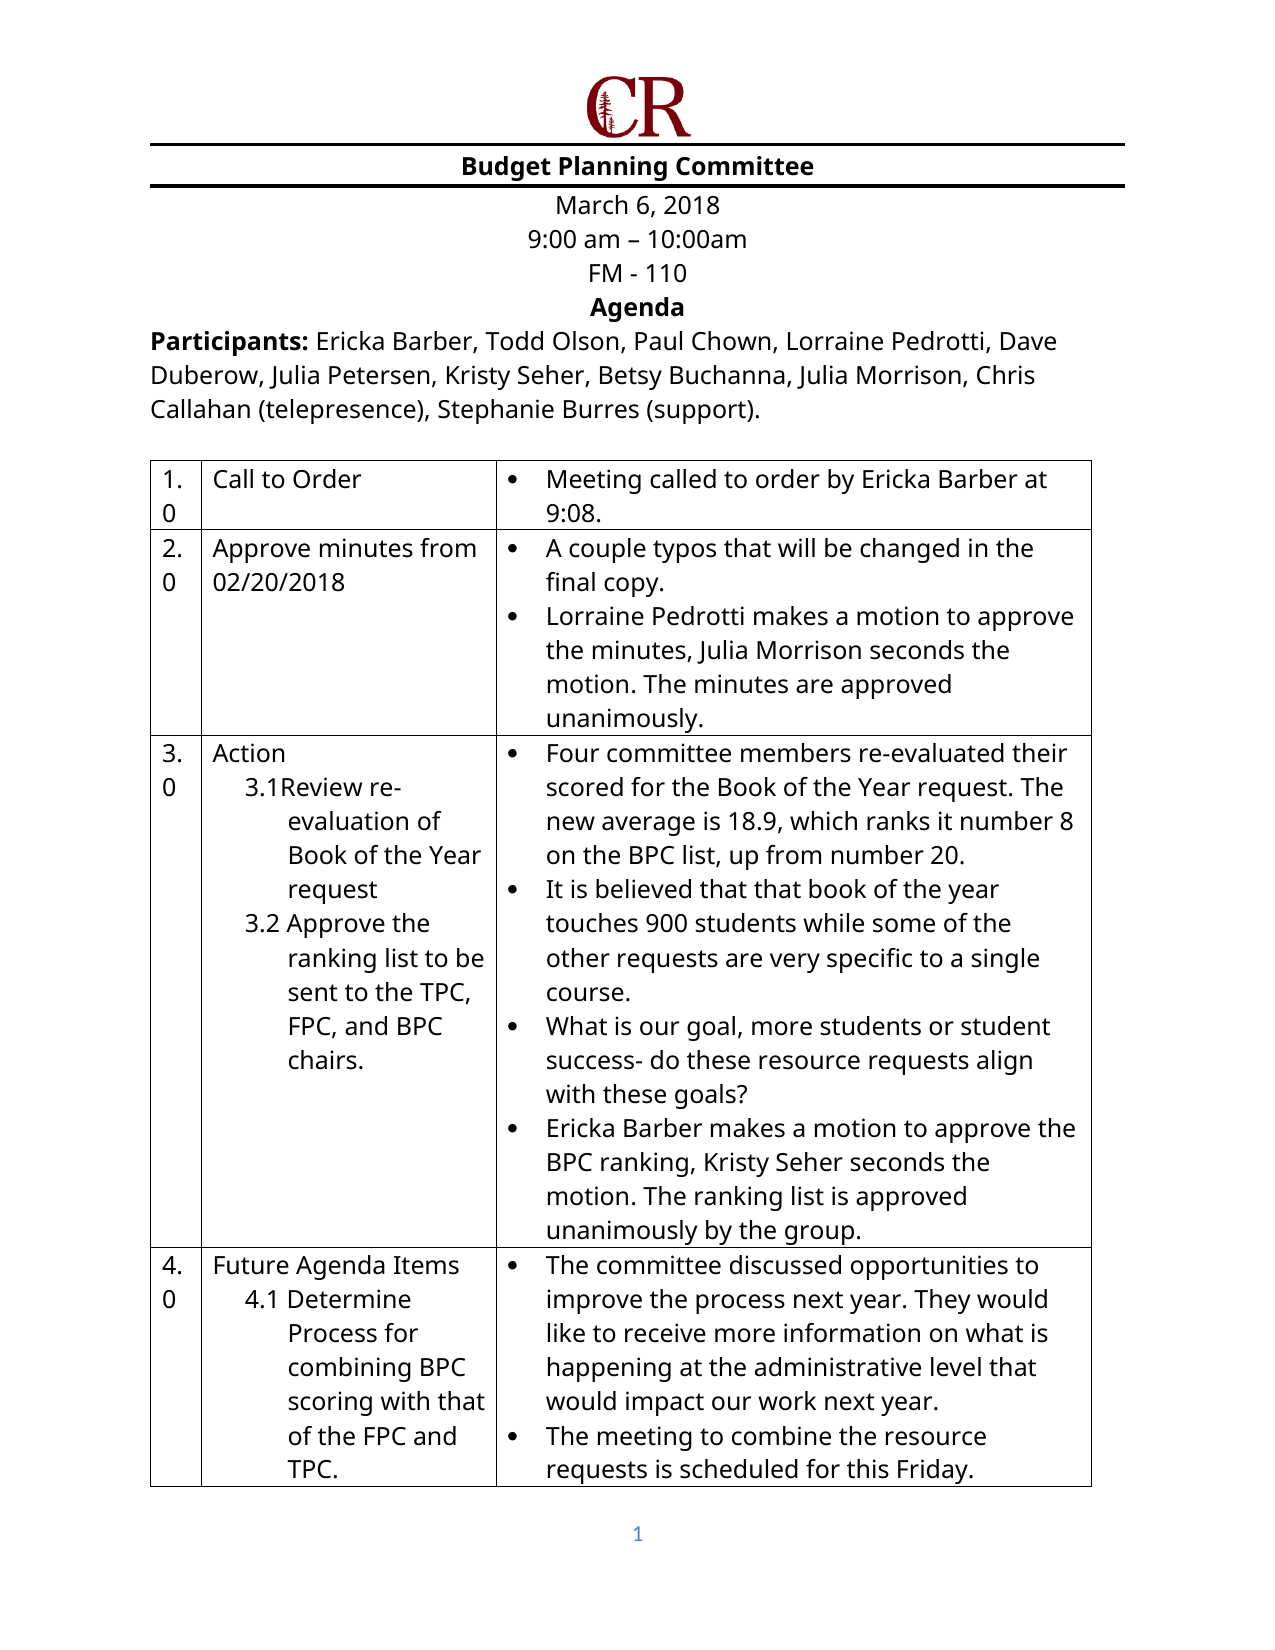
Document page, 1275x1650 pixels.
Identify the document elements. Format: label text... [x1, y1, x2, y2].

text Agenda [150, 290, 1125, 324]
text Participants: Ericka Barber, Todd Olson, Paul Chown, Lorraine Pedrotti, Dave Duberow, Julia Petersen, Kristy Seher, Betsy Buchanna, Julia Morrison, Chris Callahan (telepresence), Stephanie Burres (support). [150, 324, 1125, 426]
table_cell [202, 1248, 496, 1486]
text March 6, 2018 [150, 188, 1125, 222]
table_cell 3.0 [151, 736, 201, 1247]
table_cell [497, 1248, 1091, 1486]
table_cell A couple typos that will be changed in the final copy. Lorraine Pedrotti makes a motion to approve the minutes, Julia Morrison seconds the motion. The minutes are approved unanimously. [497, 530, 1091, 735]
table_header 1.0 [151, 461, 201, 529]
text 9:00 am – 10:00am FM - 110 [150, 222, 1125, 290]
table_header Meeting called to order by Ericka Barber at 9:08. [497, 461, 1091, 529]
table_header Call to Order [202, 461, 496, 529]
table_cell Approve minutes from 02/20/2018 [202, 530, 496, 735]
table_cell 2.0 [151, 530, 201, 735]
table_cell 4.0 [151, 1248, 201, 1486]
text Budget Planning Committee [150, 146, 1125, 184]
picture [575, 68, 700, 143]
table_cell Action 3.1Review re-evaluation of Book of the Year request 3.2 Approve the ranking list to be sent to the TPC, FPC, and BPC chairs. [202, 736, 496, 1247]
table_cell Four committee members re-evaluated their scored for the Book of the Year request. The new average is 18.9, which ranks it number 8 on the BPC list, up from number 20. It is believed that that book of the year touches 900 students while some of the other requests are very specific to a single course. What is our goal, more students or student success- do these resource requests align with these goals? Ericka Barber makes a motion to approve the BPC ranking, Kristy Seher seconds the motion. The ranking list is approved unanimously by the group. [497, 736, 1091, 1247]
